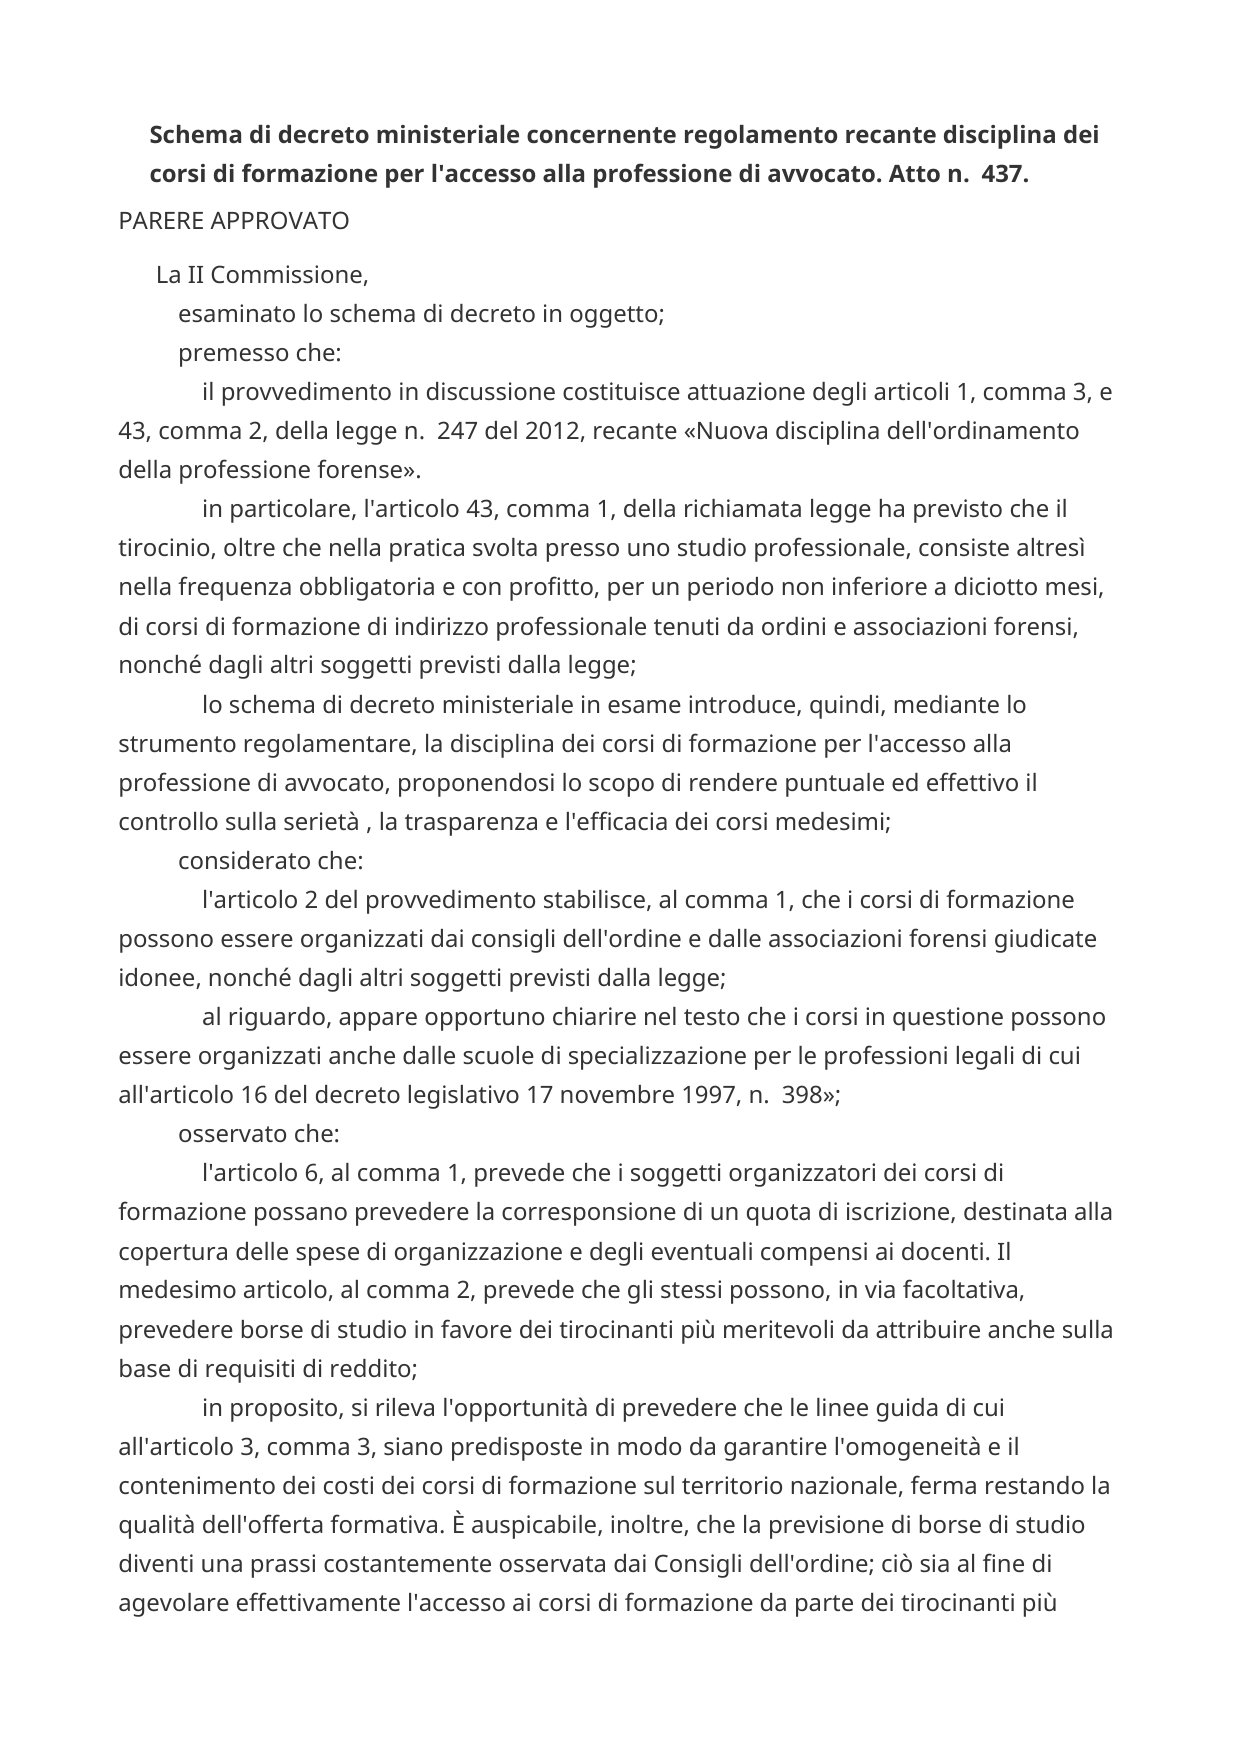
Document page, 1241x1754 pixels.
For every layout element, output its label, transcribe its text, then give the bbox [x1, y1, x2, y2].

text Schema di decreto ministeriale concernente regolamento recante disciplina dei corsi di formazione per l'accesso alla professione di avvocato. Atto n. 437. [149, 118, 1122, 190]
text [118, 258, 1122, 1618]
text PARERE APPROVATO [118, 204, 1122, 237]
